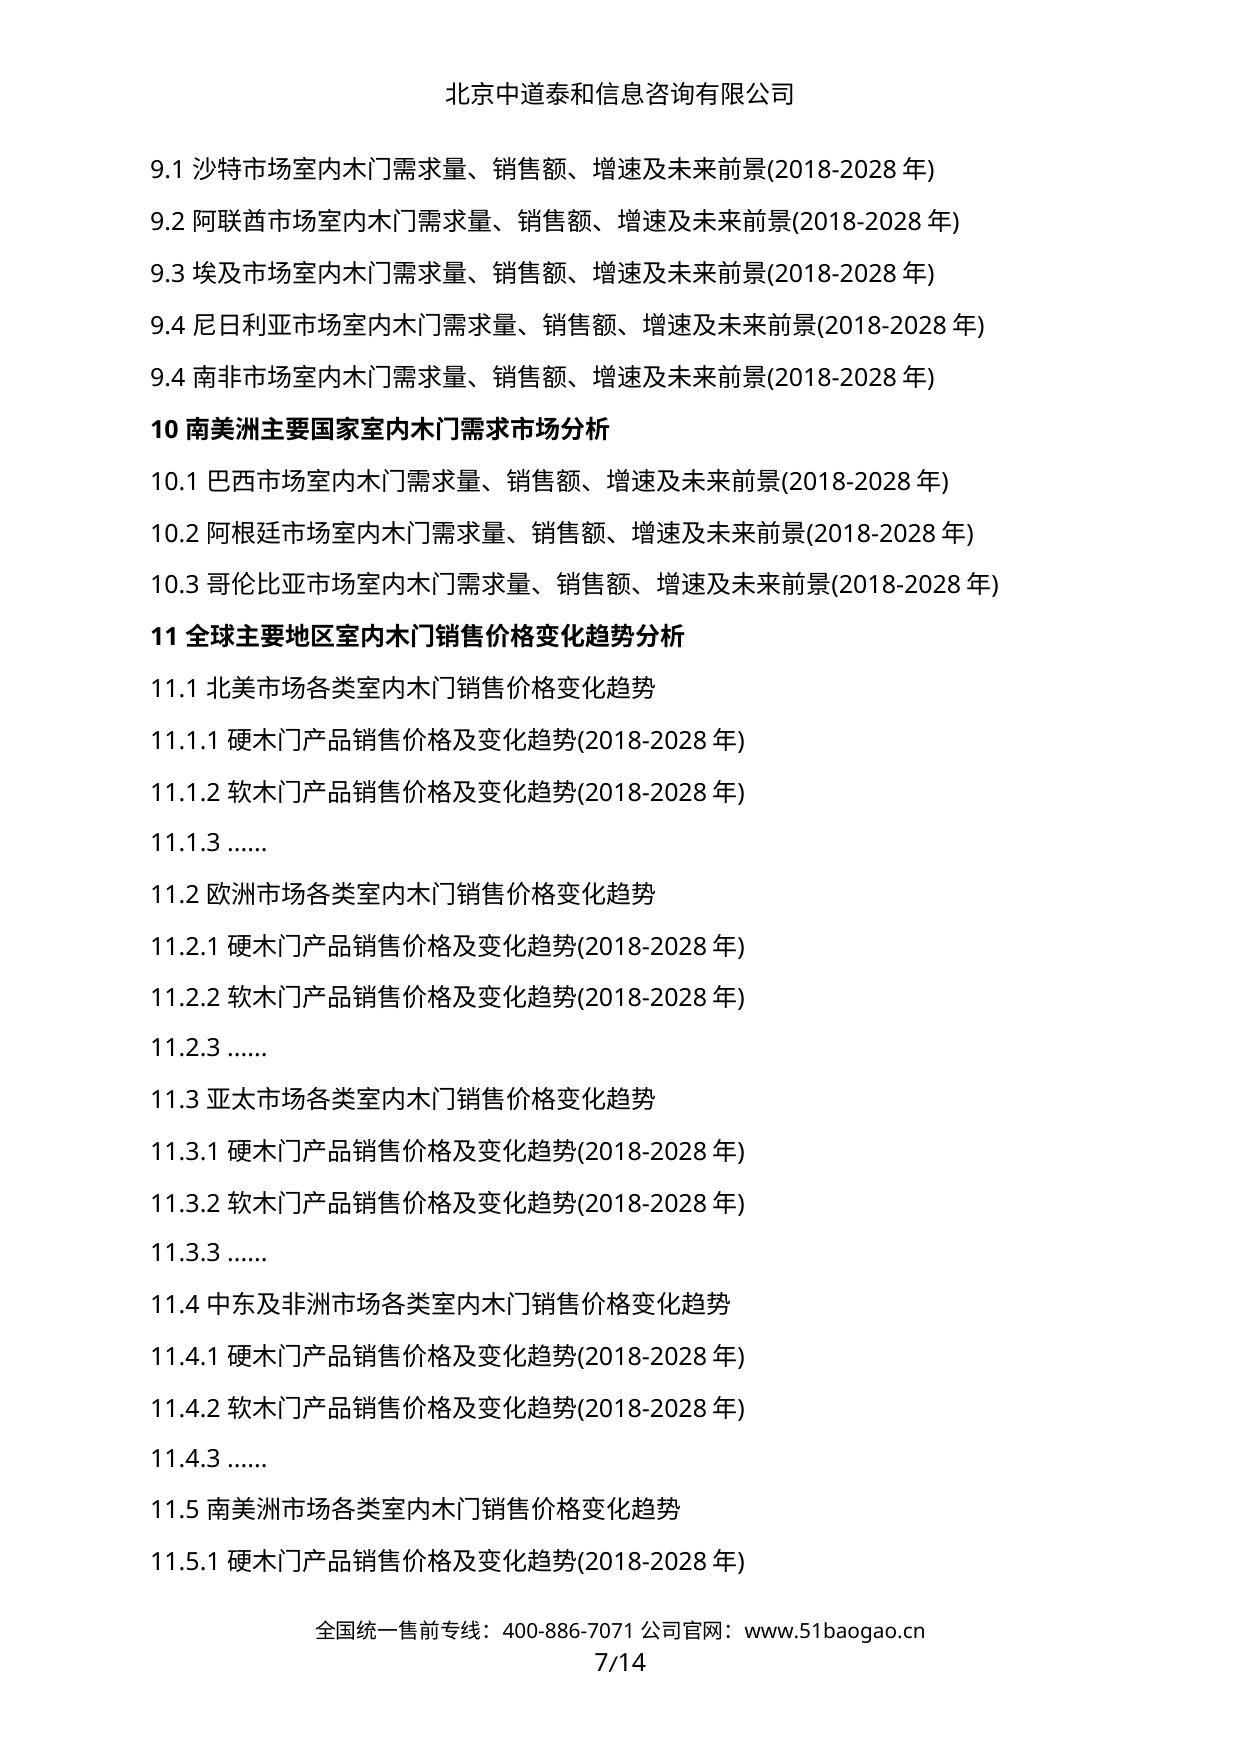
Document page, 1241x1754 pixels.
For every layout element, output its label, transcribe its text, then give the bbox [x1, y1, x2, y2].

text 11.5 南美洲市场各类室内木门销售价格变化趋势 [150, 1490, 1090, 1526]
text 10 南美洲主要国家室内木门需求市场分析 [150, 409, 1090, 446]
text 9.3 埃及市场室内木门需求量、销售额、增速及未来前景(2018-2028年) [150, 254, 1090, 290]
text 11.3 亚太市场各类室内木门销售价格变化趋势 [150, 1079, 1090, 1116]
text 9.1 沙特市场室内木门需求量、销售额、增速及未来前景(2018-2028年) [150, 150, 1090, 186]
text 10.2 阿根廷市场室内木门需求量、销售额、增速及未来前景(2018-2028年) [150, 513, 1090, 549]
text 11.3.3 ...... [150, 1235, 1090, 1269]
text 11.4.2 软木门产品销售价格及变化趋势(2018-2028年) [150, 1388, 1090, 1425]
text 11.1.1 硬木门产品销售价格及变化趋势(2018-2028年) [150, 721, 1090, 757]
text 11 全球主要地区室内木门销售价格变化趋势分析 [150, 617, 1090, 653]
text 10.1 巴西市场室内木门需求量、销售额、增速及未来前景(2018-2028年) [150, 461, 1090, 497]
text 11.1.3 ...... [150, 824, 1090, 858]
text 10.3 哥伦比亚市场室内木门需求量、销售额、增速及未来前景(2018-2028年) [150, 565, 1090, 601]
text 11.4 中东及非洲市场各类室内木门销售价格变化趋势 [150, 1285, 1090, 1321]
text 11.1 北美市场各类室内木门销售价格变化趋势 [150, 669, 1090, 705]
text 11.5.1 硬木门产品销售价格及变化趋势(2018-2028年) [150, 1542, 1090, 1578]
text 9.2 阿联酋市场室内木门需求量、销售额、增速及未来前景(2018-2028年) [150, 202, 1090, 238]
text 11.3.2 软木门产品销售价格及变化趋势(2018-2028年) [150, 1183, 1090, 1219]
text 11.2 欧洲市场各类室内木门销售价格变化趋势 [150, 874, 1090, 910]
text 9.4 尼日利亚市场室内木门需求量、销售额、增速及未来前景(2018-2028年) [150, 306, 1090, 342]
text 11.1.2 软木门产品销售价格及变化趋势(2018-2028年) [150, 772, 1090, 809]
text 9.4 南非市场室内木门需求量、销售额、增速及未来前景(2018-2028年) [150, 357, 1090, 394]
text 11.2.3 ...... [150, 1030, 1090, 1064]
text 11.3.1 硬木门产品销售价格及变化趋势(2018-2028年) [150, 1131, 1090, 1167]
text 11.4.1 硬木门产品销售价格及变化趋势(2018-2028年) [150, 1337, 1090, 1373]
text 11.2.1 硬木门产品销售价格及变化趋势(2018-2028年) [150, 926, 1090, 962]
text 11.4.3 ...... [150, 1440, 1090, 1474]
text 11.2.2 软木门产品销售价格及变化趋势(2018-2028年) [150, 978, 1090, 1014]
